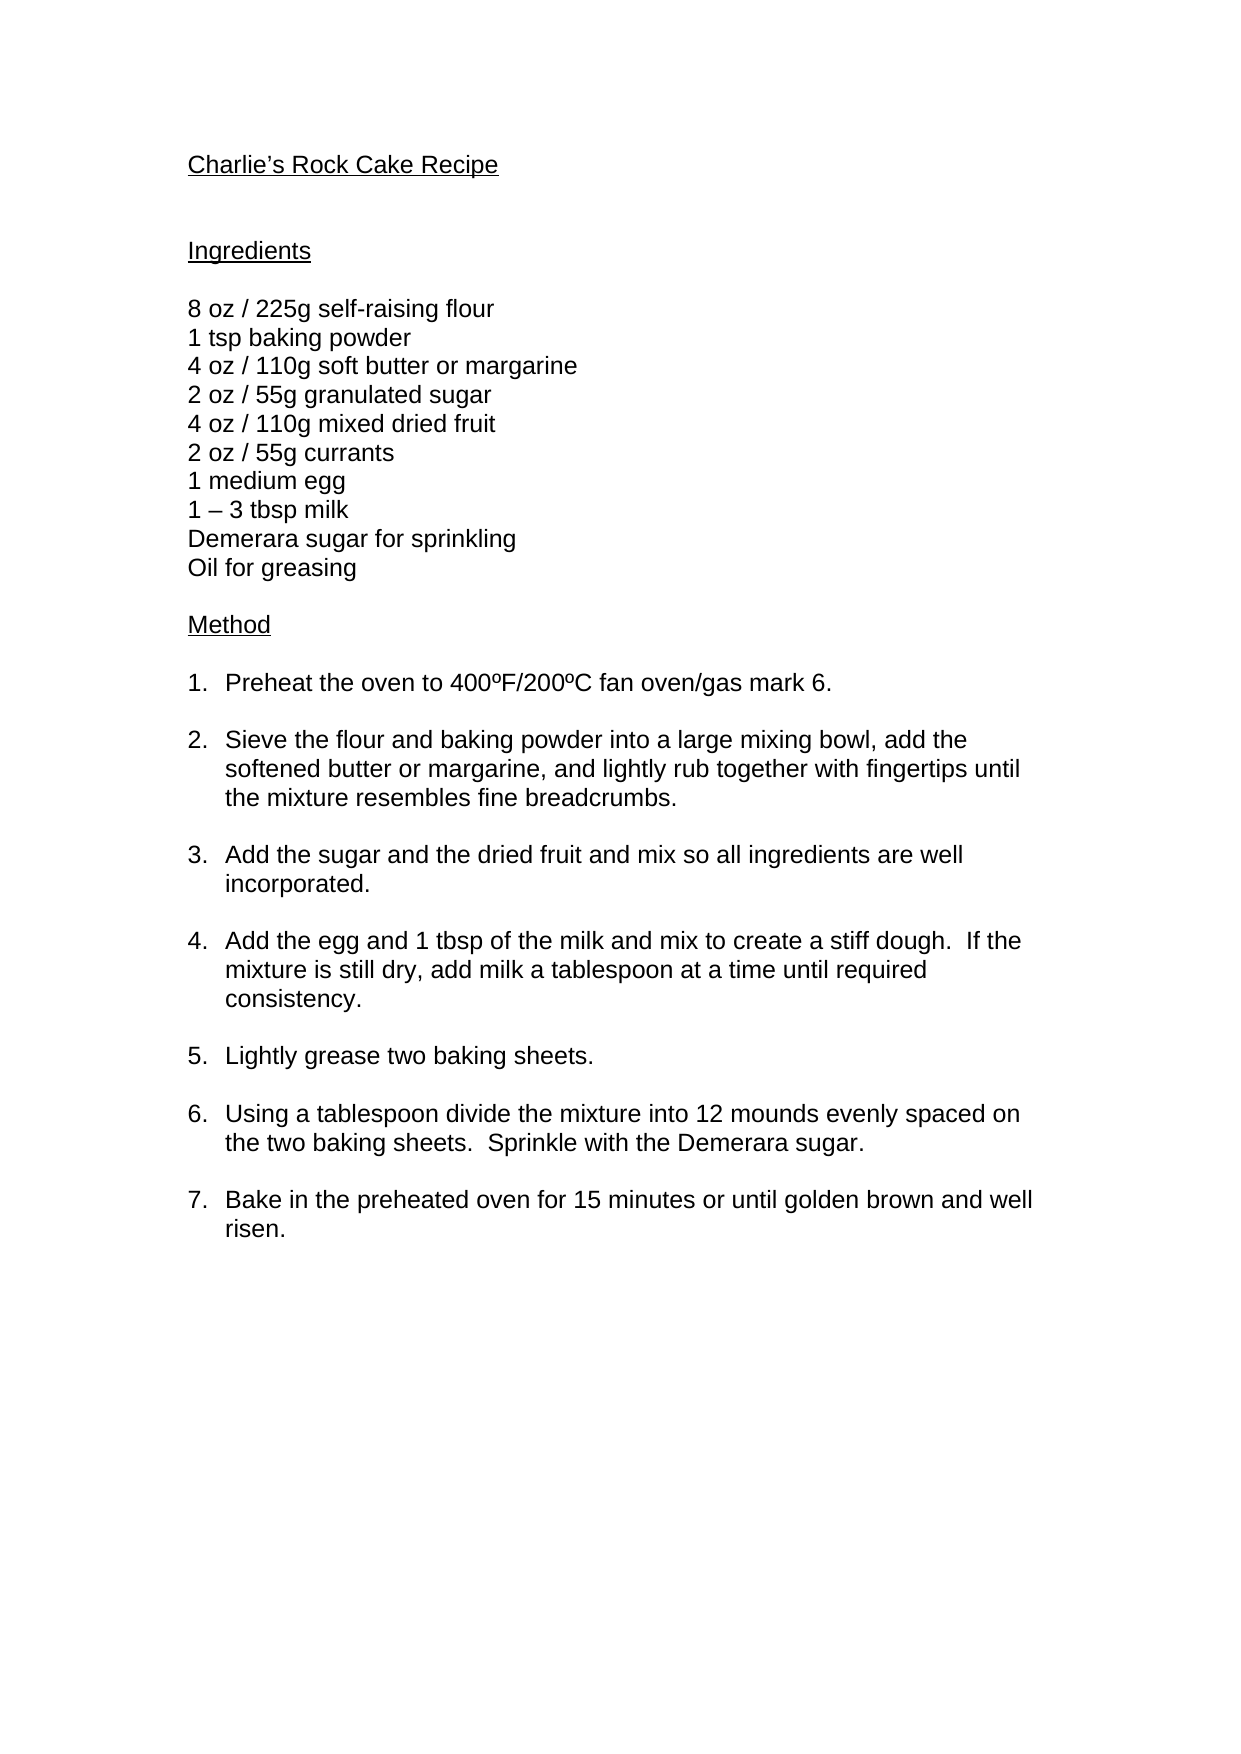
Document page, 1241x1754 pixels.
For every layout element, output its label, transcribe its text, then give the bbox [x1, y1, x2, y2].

text 1 – 3 tbsp milk [187, 495, 1053, 524]
list Add the egg and 1 tbsp of the milk and mix to create a stiff dough. If the mixture is still dry, add milk a tablespoon at a time until required consistency. [187, 926, 1053, 1012]
list Bake in the preheated oven for 15 minutes or until golden brown and well risen. [187, 1185, 1053, 1242]
text 2 oz / 55g currants [187, 437, 1053, 466]
list Using a tablespoon divide the mixture into 12 mounds evenly spaced on the two baking sheets. Sprinkle with the Demerara sugar. [187, 1099, 1053, 1156]
text Oil for greasing [187, 552, 1053, 581]
list Add the sugar and the dried fruit and mix so all ingredients are well incorporated. [187, 840, 1053, 897]
text 4 oz / 110g mixed dried fruit [187, 409, 1053, 437]
text Charlie’s Rock Cake Recipe [187, 150, 1053, 179]
text Demerara sugar for sprinkling [187, 524, 1053, 552]
list Lightly grease two baking sheets. [187, 1041, 1053, 1070]
text 4 oz / 110g soft butter or margarine [187, 351, 1053, 380]
text 8 oz / 225g self-raising flour [187, 294, 1053, 322]
text Ingredients [187, 236, 1053, 265]
text Method [187, 610, 1053, 639]
list Sieve the flour and baking powder into a large mixing bowl, add the softened butter or margarine, and lightly rub together with fingertips until the mixture resembles fine breadcrumbs. [187, 725, 1053, 811]
text 1 medium egg [187, 466, 1053, 495]
list Preheat the oven to 400ºF/200ºC fan oven/gas mark 6. [187, 667, 1053, 696]
text 2 oz / 55g granulated sugar [187, 380, 1053, 409]
text 1 tsp baking powder [187, 322, 1053, 351]
